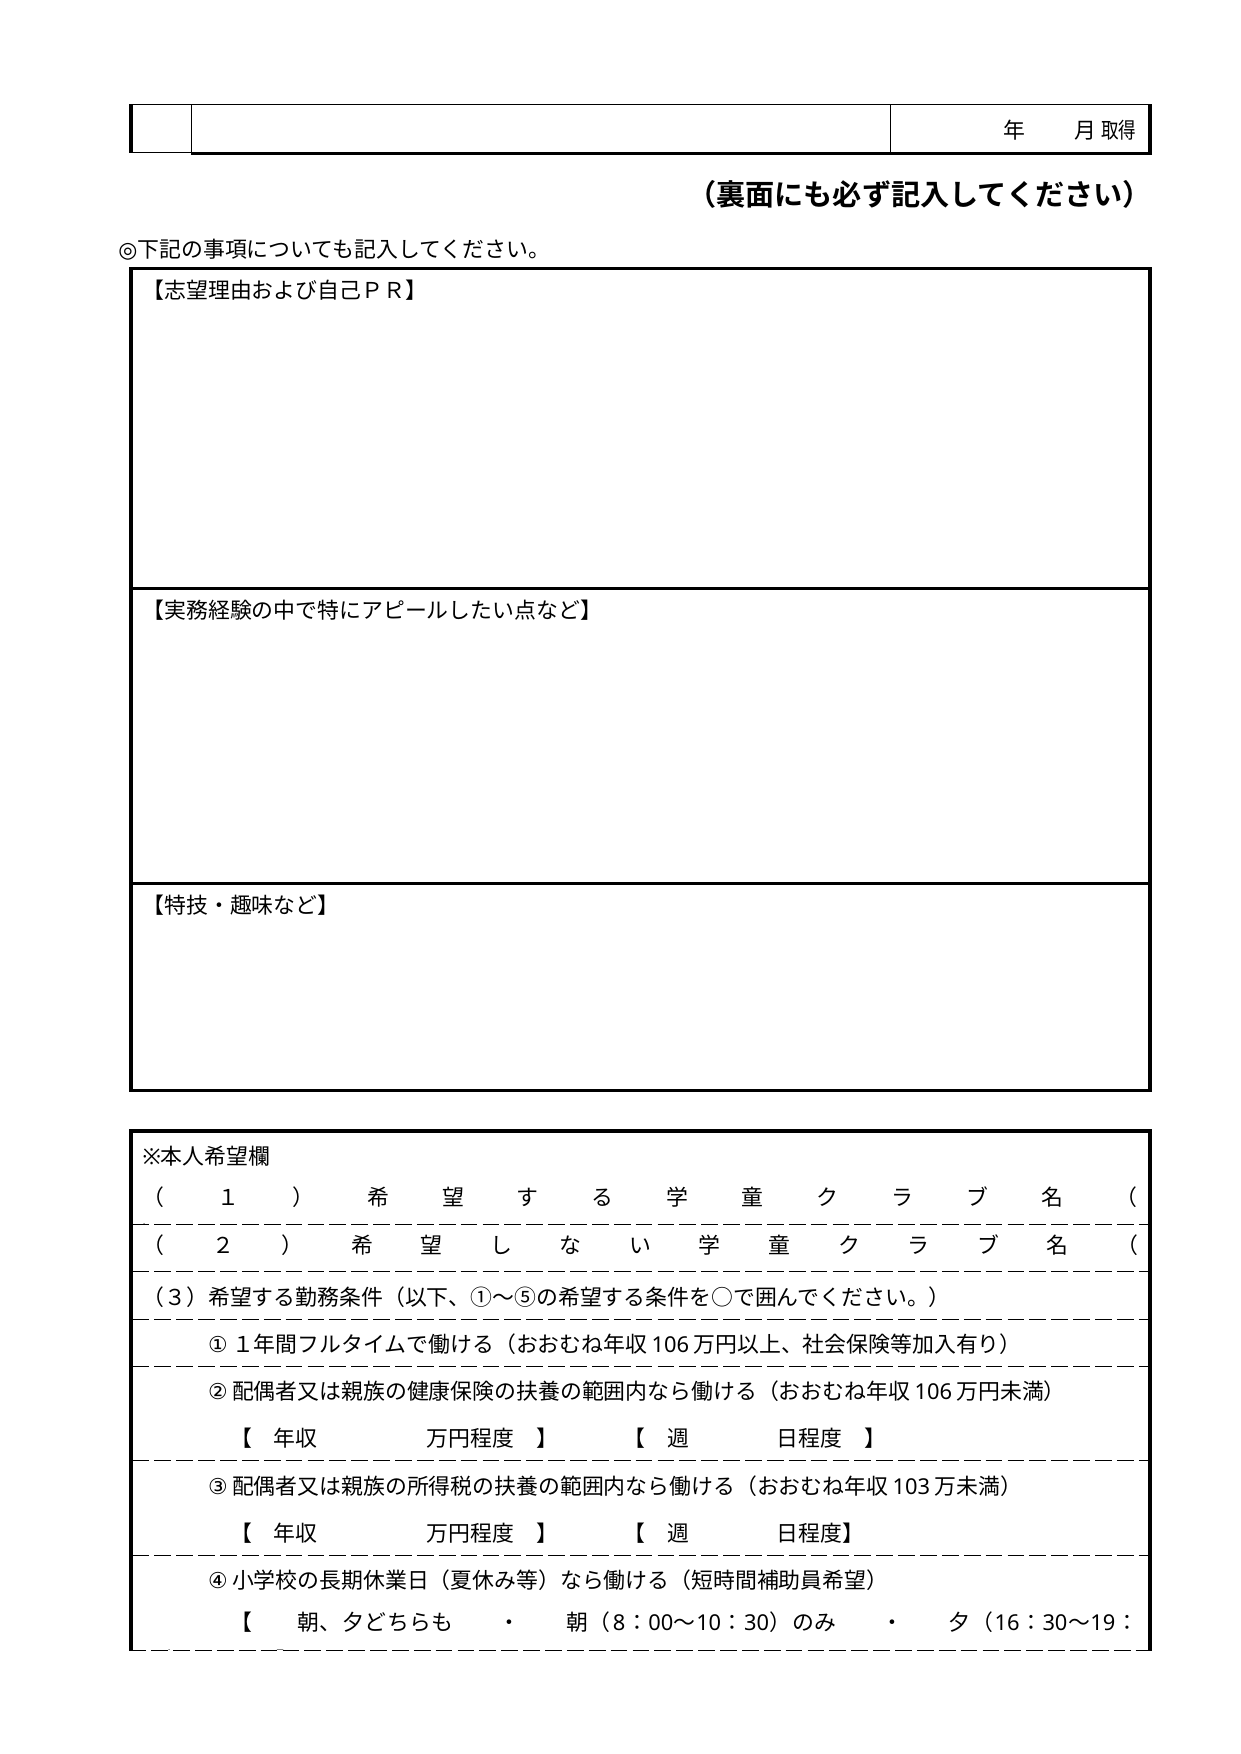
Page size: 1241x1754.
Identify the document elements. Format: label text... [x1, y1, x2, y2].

table_cell （３）希望する勤務条件（以下、①～⑤の希望する条件を○で囲んでください。） [133, 1271, 1148, 1318]
table_header 【志望理由および自己ＰＲ】 [133, 270, 1148, 587]
text ◎下記の事項についても記入してください。 [118, 230, 1152, 267]
table_cell 年 月 取得 [891, 105, 1148, 152]
table_cell 【 朝、夕どちらも ・ 朝（8：00～10：30）のみ ・ 夕（16：30～19：00）のみ 】 [133, 1602, 1148, 1649]
table_header ※本人希望欄 [133, 1133, 1148, 1177]
table_cell （１）希望する学童クラブ名（ ） [133, 1177, 1148, 1224]
table_cell [192, 105, 890, 152]
table_cell 【実務経験の中で特にアピールしたい点など】 [133, 590, 1148, 882]
table_cell ④小学校の長期休業日（夏休み等）なら働ける（短時間補助員希望） [133, 1555, 1148, 1602]
table_cell 【 年収 万円程度 】 【 週 日程度】 [133, 1508, 1148, 1555]
table_cell ③配偶者又は親族の所得税の扶養の範囲内なら働ける（おおむね年収103万未満） [133, 1460, 1148, 1508]
table_cell 【特技・趣味など】 [133, 885, 1148, 1089]
table_cell ②配偶者又は親族の健康保険の扶養の範囲内なら働ける（おおむね年収106万円未満） [133, 1366, 1148, 1413]
table_cell ①１年間フルタイムで働ける（おおむね年収106万円以上、社会保険等加入有り） [133, 1319, 1148, 1366]
table_cell （２）希望しない学童クラブ名（ ） [133, 1224, 1148, 1271]
table_cell 【 年収 万円程度 】 【 週 日程度 】 [133, 1413, 1148, 1460]
text （裏面にも必ず記入してください） [118, 155, 1152, 230]
